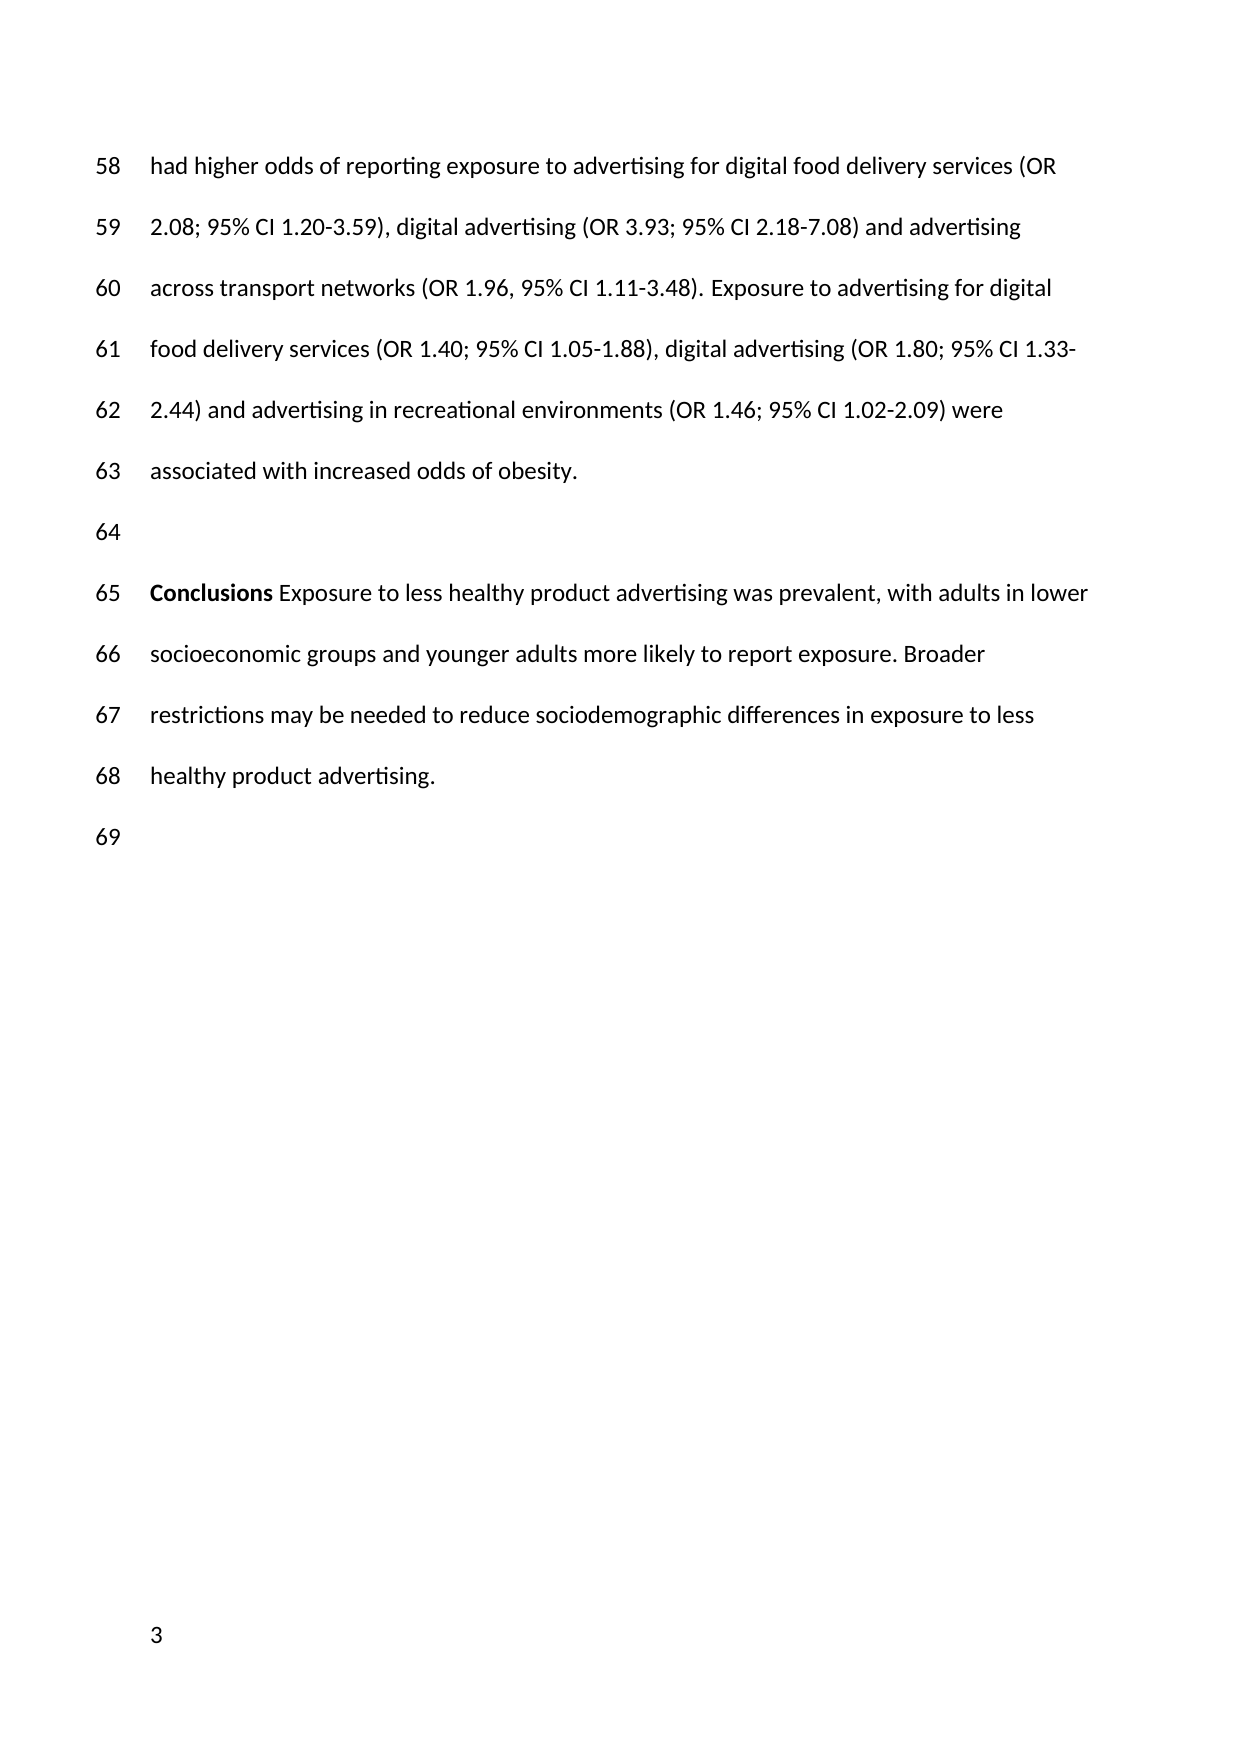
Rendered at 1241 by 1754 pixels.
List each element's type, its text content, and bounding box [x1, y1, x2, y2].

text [150, 150, 1090, 486]
text Conclusions Exposure to less healthy product advertising was prevalent, with adults in lower socioeconomic groups and younger adults more likely to report exposure. Broader restrictions may be needed to reduce sociodemographic differences in exposure to less healthy product advertising. [150, 577, 1090, 791]
